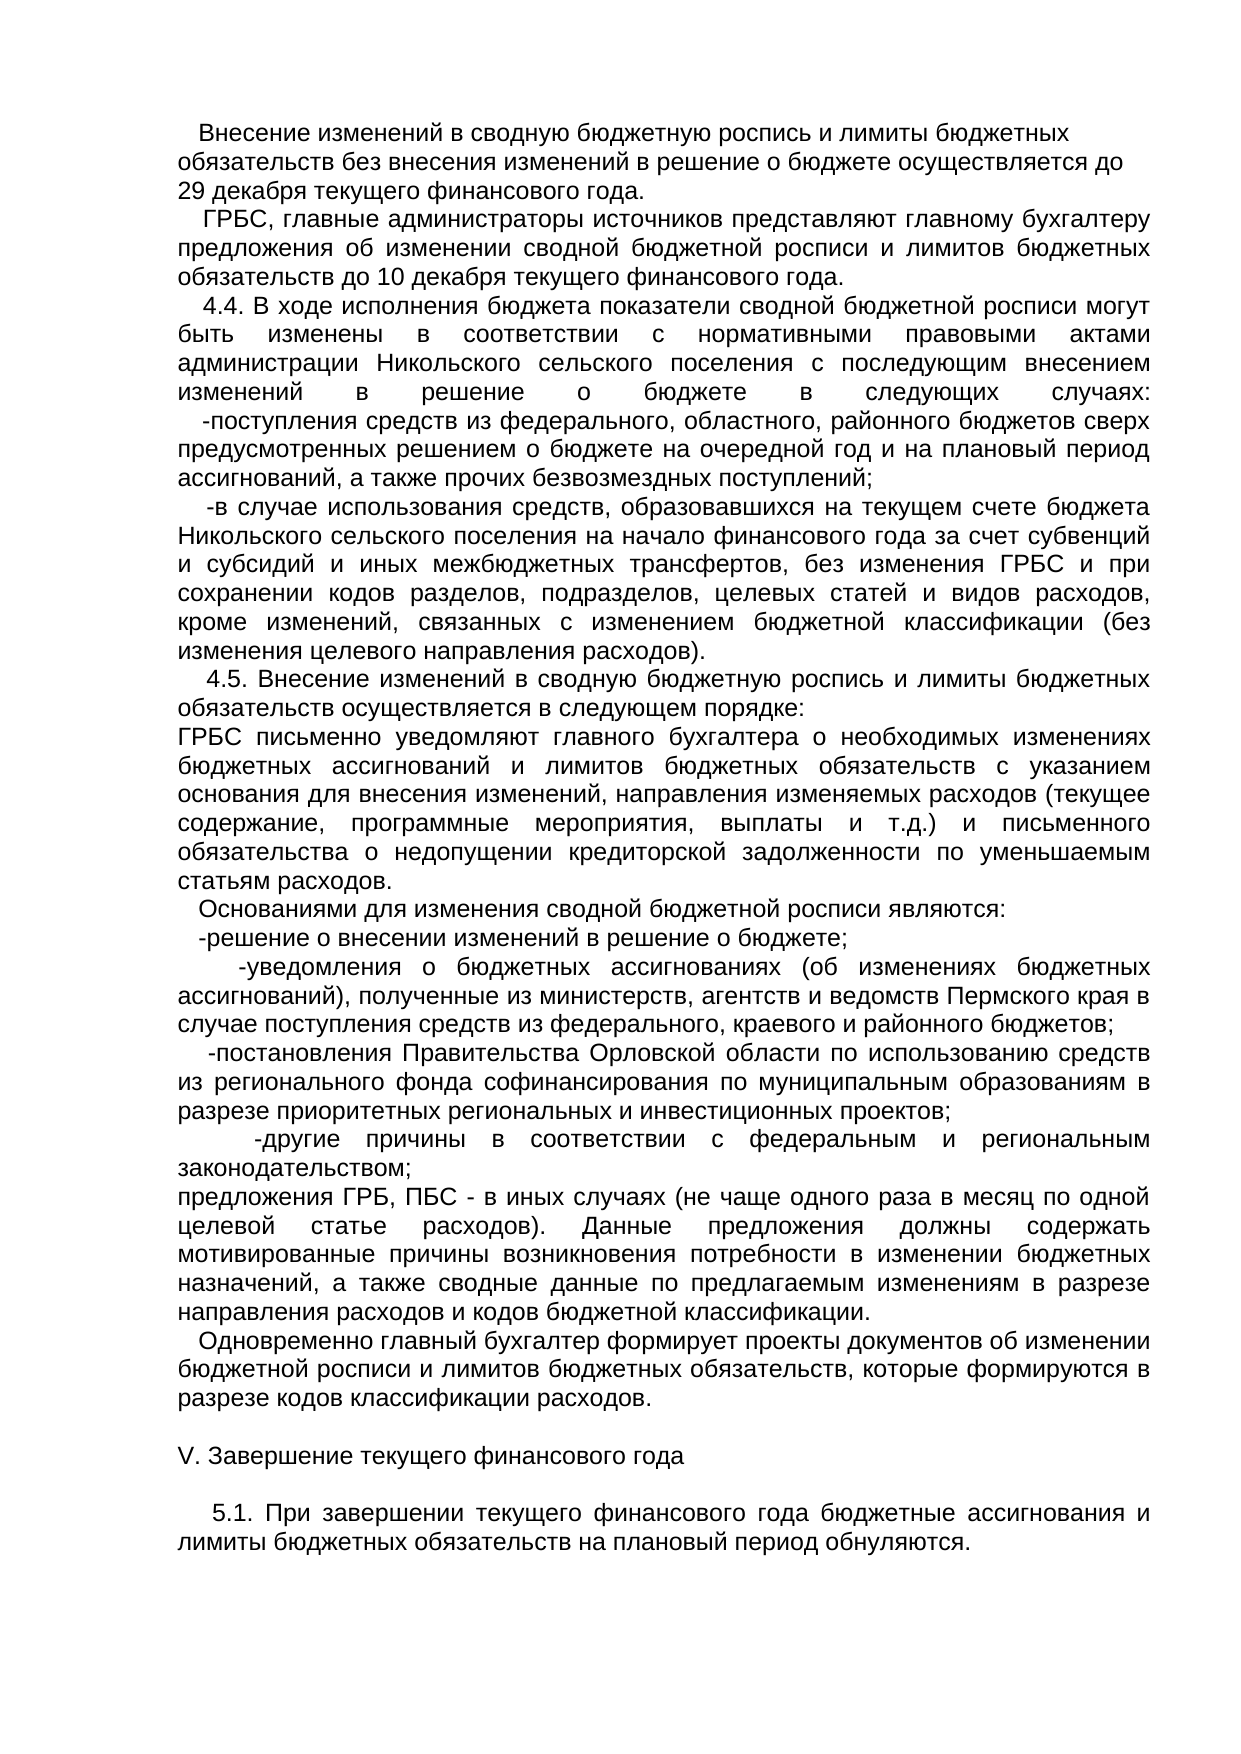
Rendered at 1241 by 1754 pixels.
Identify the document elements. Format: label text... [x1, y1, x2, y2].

text Одновременно главный бухгалтер формирует проекты документов об изменении бюджетной росписи и лимитов бюджетных обязательств, которые формируются в разрезе кодов классификации расходов. [177, 1326, 1152, 1412]
text 4.4. В ходе исполнения бюджета показатели сводной бюджетной росписи могут быть изменены в соответствии с нормативными правовыми актами администрации Никольского сельского поселения с последующим внесением изменений в решение о бюджете в следующих случаях: -поступления средств из федерального, областного, районного бюджетов сверх предусмотренных решением о бюджете на очередной год и на плановый период ассигнований, а также прочих безвозмездных поступлений; [177, 291, 1152, 492]
text -уведомления о бюджетных ассигнованиях (об изменениях бюджетных ассигнований), полученные из министерств, агентств и ведомств Пермского края в случае поступления средств из федерального, краевого и районного бюджетов; [177, 952, 1152, 1038]
text 4.5. Внесение изменений в сводную бюджетную роспись и лимиты бюджетных обязательств осуществляется в следующем порядке: [177, 664, 1152, 722]
text -в случае использования средств, образовавшихся на текущем счете бюджета Никольского сельского поселения на начало финансового года за счет субвенций и субсидий и иных межбюджетных трансфертов, без изменения ГРБС и при сохранении кодов разделов, подразделов, целевых статей и видов расходов, кроме изменений, связанных с изменением бюджетной классификации (без изменения целевого направления расходов). [177, 492, 1152, 664]
text -другие причины в соответствии с федеральным и региональным законодательством; [177, 1124, 1152, 1182]
text ГРБС, главные администраторы источников представляют главному бухгалтеру предложения об изменении сводной бюджетной росписи и лимитов бюджетных обязательств до 10 декабря текущего финансового года. [177, 204, 1152, 291]
text предложения ГРБ, ПБС - в иных случаях (не чаще одного раза в месяц по одной целевой статье расходов). Данные предложения должны содержать мотивированные причины возникновения потребности в изменении бюджетных назначений, а также сводные данные по предлагаемым изменениям в разрезе направления расходов и кодов бюджетной классификации. [177, 1182, 1152, 1326]
text -постановления Правительства Орловской области по использованию средств из регионального фонда софинансирования по муниципальным образованиям в разрезе приоритетных региональных и инвестиционных проектов; [177, 1038, 1152, 1124]
text ГРБС письменно уведомляют главного бухгалтера о необходимых изменениях бюджетных ассигнований и лимитов бюджетных обязательств с указанием основания для внесения изменений, направления изменяемых расходов (текущее содержание, программные мероприятия, выплаты и т.д.) и письменного обязательства о недопущении кредиторской задолженности по уменьшаемым статьям расходов. [177, 722, 1152, 894]
text Основаниями для изменения сводной бюджетной росписи являются: [177, 894, 1152, 923]
text 5.1. При завершении текущего финансового года бюджетные ассигнования и лимиты бюджетных обязательств на плановый период обнуляются. [177, 1498, 1152, 1556]
text V. Завершение текущего финансового года [177, 1441, 1152, 1469]
text -решение о внесении изменений в решение о бюджете; [177, 923, 1152, 952]
text Внесение изменений в сводную бюджетную роспись и лимиты бюджетных обязательств без внесения изменений в решение о бюджете осуществляется до 29 декабря текущего финансового года. [177, 118, 1152, 204]
